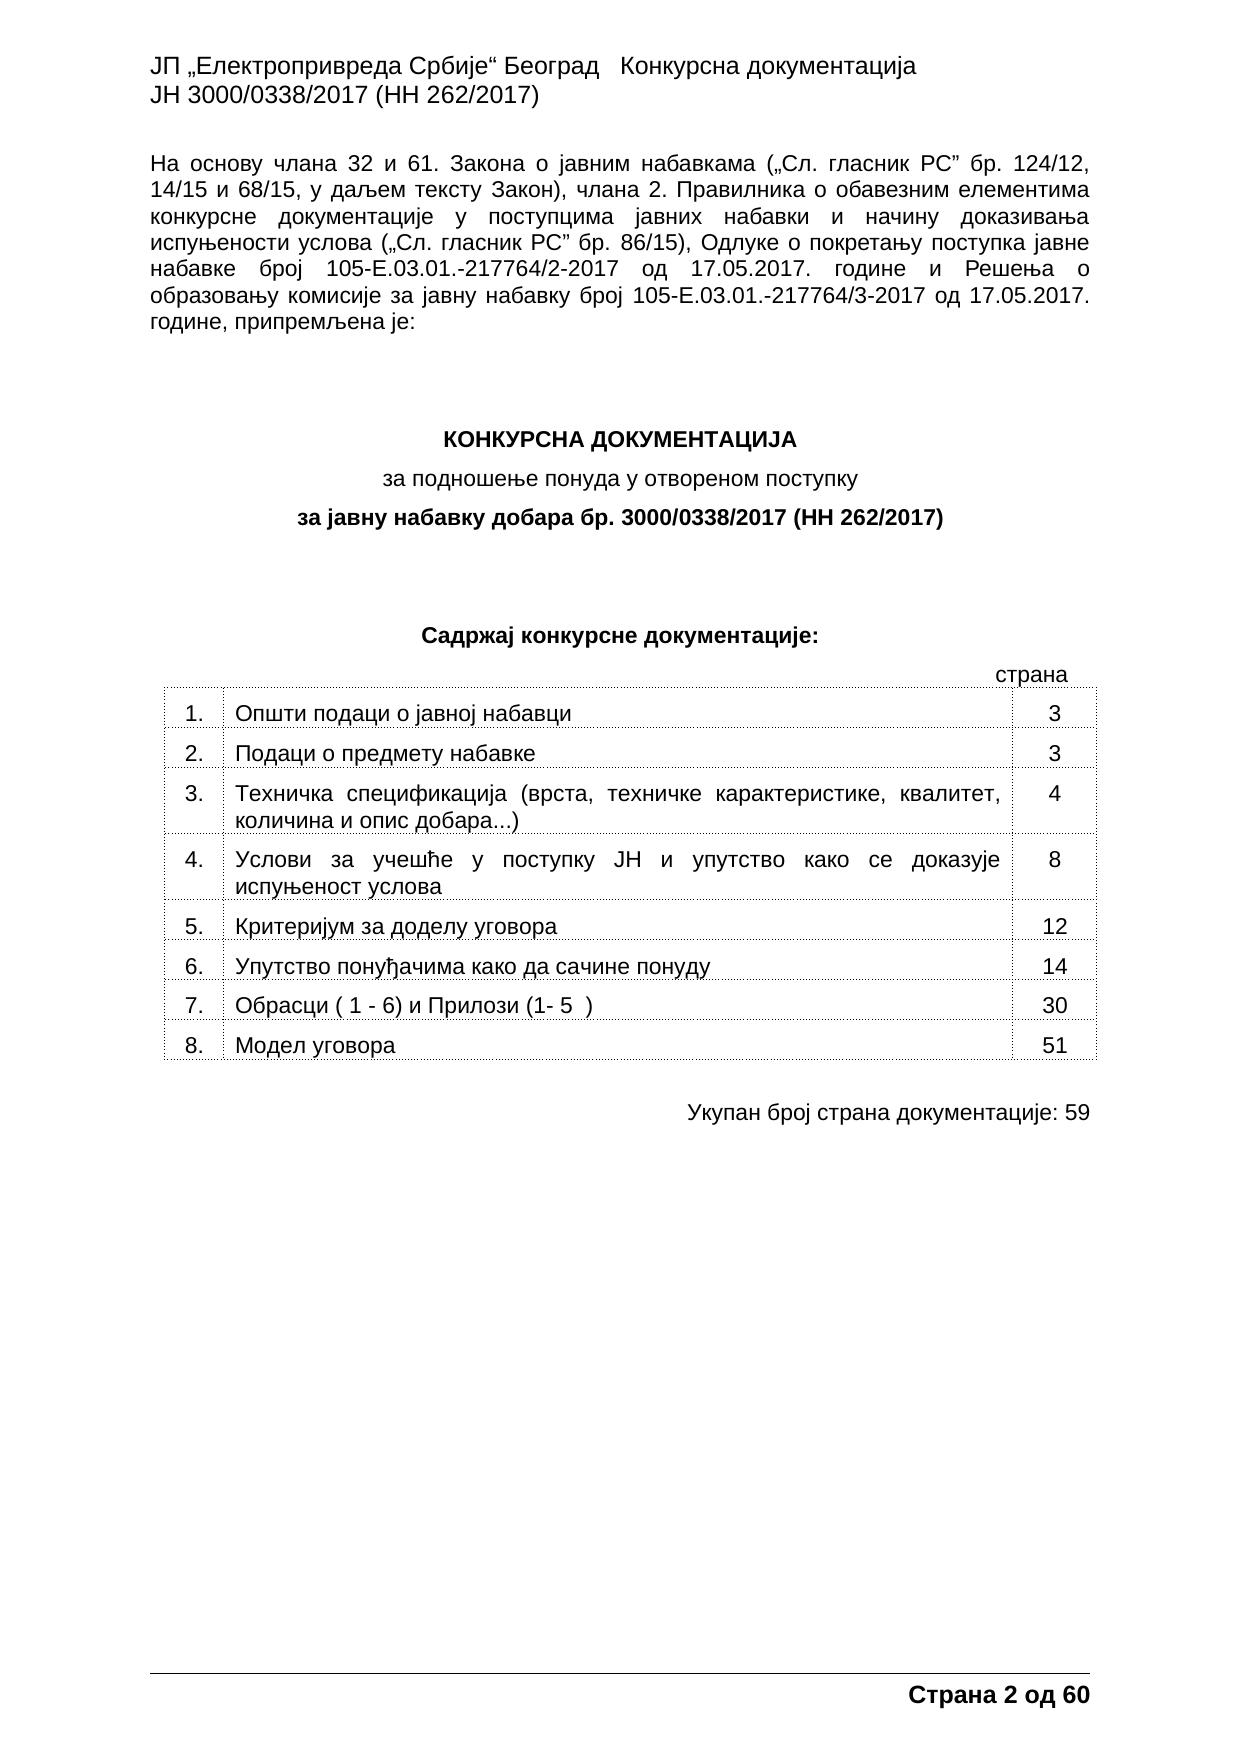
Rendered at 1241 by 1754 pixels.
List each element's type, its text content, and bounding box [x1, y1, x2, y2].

table_header 3 [1013, 687, 1097, 727]
table_cell 8 [1013, 833, 1097, 899]
table_header Општи подаци о јавној набавци [224, 687, 1012, 727]
title страна [150, 661, 1090, 687]
text Укупан број страна документације: 59 [150, 1099, 1090, 1125]
table_cell 14 [1013, 939, 1097, 979]
table_cell 12 [1013, 899, 1097, 939]
text КОНКУРСНА ДОКУМЕНТАЦИЈА [150, 426, 1090, 452]
table_cell Модел уговора [224, 1019, 1012, 1059]
table_cell Упутство понуђачима како да сачине понуду [224, 939, 1012, 979]
table_cell 3 [1013, 727, 1097, 767]
table_cell 2. [165, 727, 223, 767]
table_cell 30 [1013, 979, 1097, 1019]
table_cell 3. [165, 767, 223, 833]
table_cell Обрасци ( 1 - 6) и Прилози (1- 5 ) [224, 979, 1012, 1019]
text за јавну набавку добара бр. 3000/0338/2017 (НН 262/2017) [150, 504, 1090, 530]
table_cell Критеријум за доделу уговора [224, 899, 1012, 939]
table_cell 4 [1013, 767, 1097, 833]
table_header 1. [165, 687, 223, 727]
table_cell Подаци о предмету набавке [224, 727, 1012, 767]
text за подношење понуда у отвореном поступку [150, 465, 1090, 491]
title Садржај конкурсне документације: [150, 622, 1090, 648]
table_cell 7. [165, 979, 223, 1019]
table_cell 51 [1013, 1019, 1097, 1059]
table_cell Услови за учешће у поступку ЈН и упутство како се доказује испуњеност услова [224, 833, 1012, 899]
table_cell Техничка спецификација (врста, техничке карактеристике, квалитет, количина и опис добара...) [224, 767, 1012, 833]
table_cell 5. [165, 899, 223, 939]
table_cell 4. [165, 833, 223, 899]
table_cell 8. [165, 1019, 223, 1059]
table_cell 6. [165, 939, 223, 979]
text На основу члана 32 и 61. Закона о јавним набавкама („Сл. гласник РС” бр. 124/12, 14/15 и 68/15, у даљем тексту Закон), члана 2. Правилника о обавезним елементима конкурсне документације у поступцима јавних набавки и начину доказивања испуњености услова („Сл. гласник РС” бр. 86/15), Одлуке о покретању поступка јавне набавке број 105-E.03.01.-217764/2-2017 од 17.05.2017. године и Решења о образовању комисије за јавну набавку број 105-E.03.01.-217764/3-2017 од 17.05.2017. године, припремљена је: [150, 150, 1090, 334]
